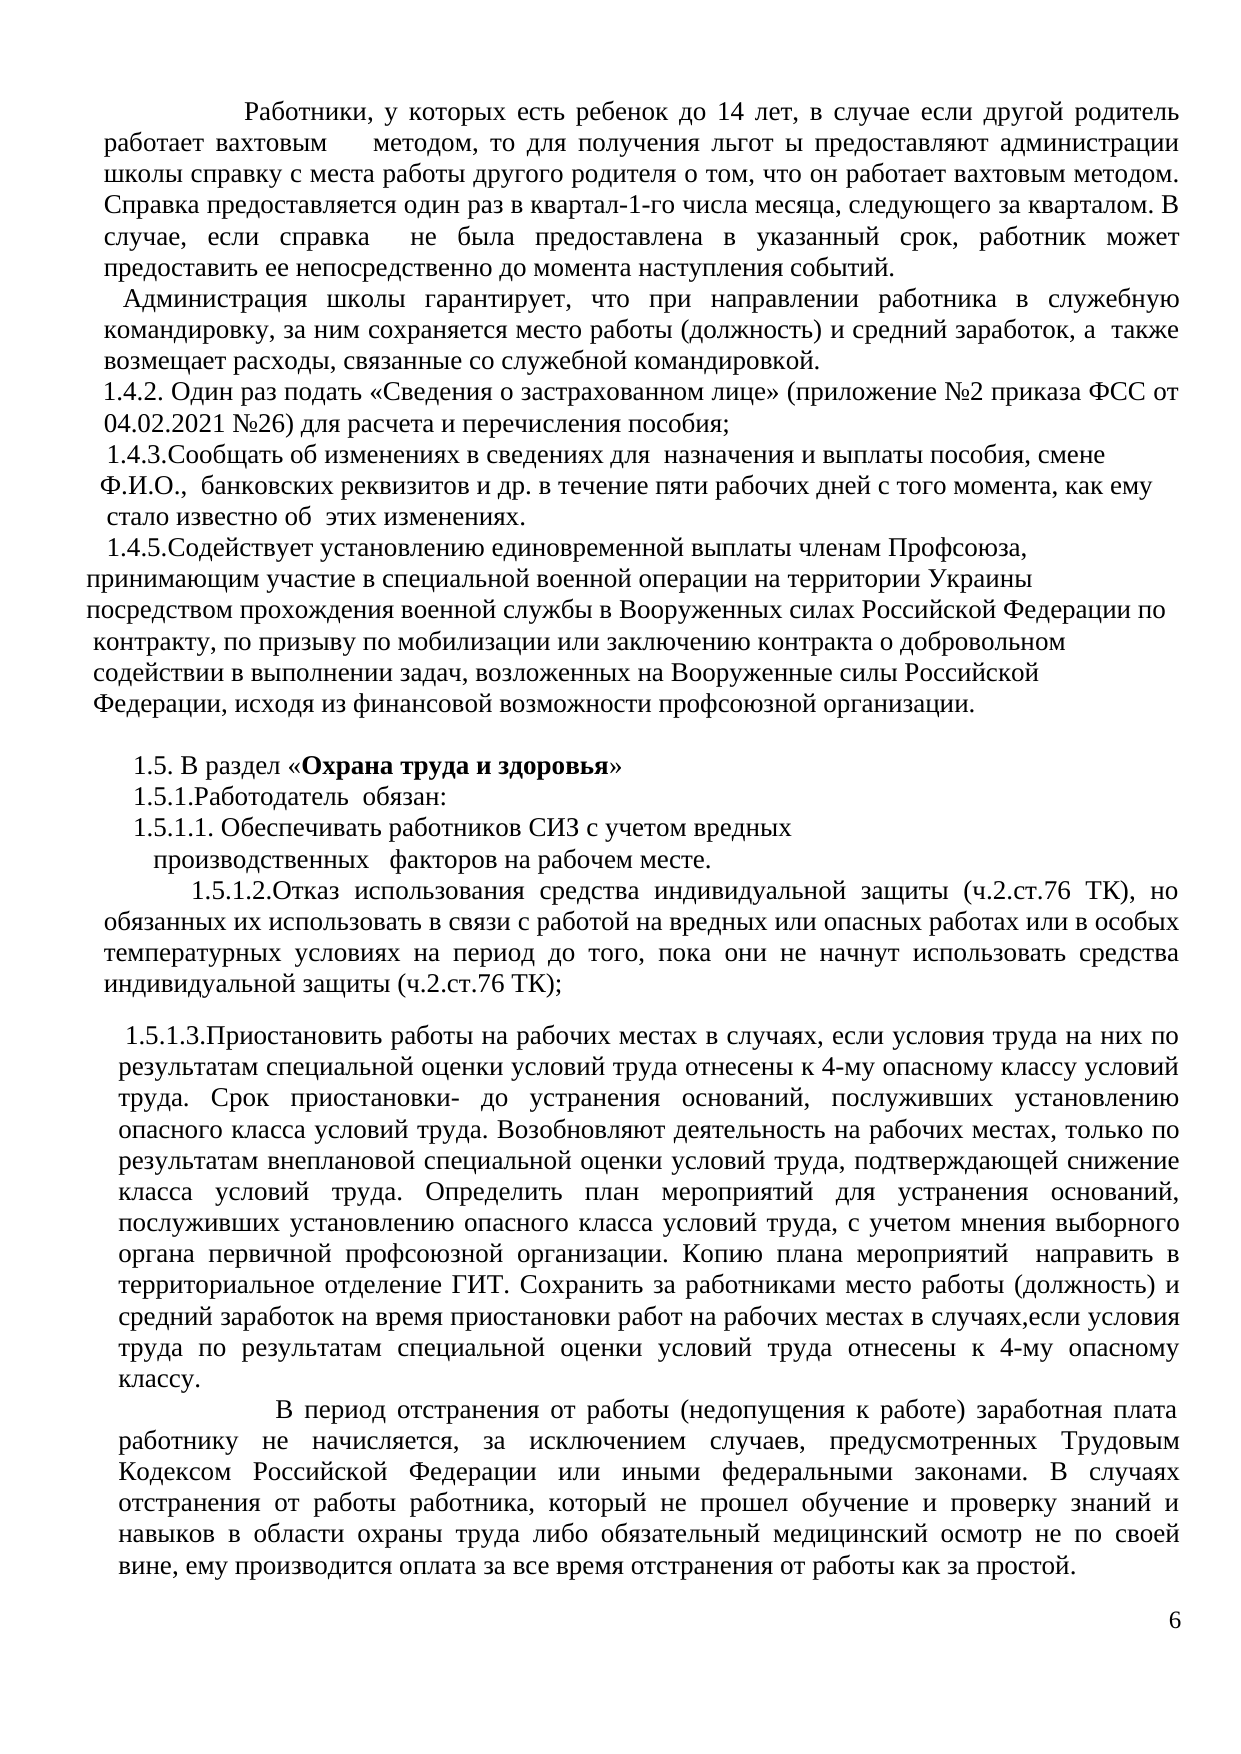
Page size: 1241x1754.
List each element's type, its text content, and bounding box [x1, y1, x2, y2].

text 1.4.5.Содействует установлению единовременной выплаты членам Профсоюза, [59, 531, 1181, 562]
text 1.4.2. Один раз подать «Сведения о застрахованном лице» (приложение №2 приказа ФСС от 04.02.2021 №26) для расчета и перечисления пособия; [59, 376, 1181, 438]
text 1.5.1.1. Обеспечивать работников СИЗ с учетом вредных [59, 812, 1181, 843]
text 1.4.3.Сообщать об изменениях в сведениях для назначения и выплаты пособия, смене [59, 438, 1181, 469]
text производственных факторов на рабочем месте. [59, 843, 1181, 874]
text 1.5.1.Работодатель обязан: [59, 780, 1181, 812]
text 1.5.1.3.Приостановить работы на рабочих местах в случаях, если условия труда на них по результатам специальной оценки условий труда отнесены к 4-му опасному классу условий труда. Срок приостановки- до устранения оснований, послуживших установлению опасного класса условий труда. Возобновляют деятельность на рабочих местах, только по результатам внеплановой специальной оценки условий труда, подтверждающей снижение класса условий труда. Определить план мероприятий для устранения оснований, послуживших установлению опасного класса условий труда, с учетом мнения выборного органа первичной профсоюзной организации. Копию плана мероприятий направить в территориальное отделение ГИТ. Сохранить за работниками место работы (должность) и средний заработок на время приостановки работ на рабочих местах в случаях,если условия труда по результатам специальной оценки условий труда отнесены к 4-му опасному классу. [59, 1019, 1181, 1393]
text Ф.И.О., банковских реквизитов и др. в течение пяти рабочих дней с того момента, как ему [59, 469, 1181, 500]
text 1.5. В раздел «Охрана труда и здоровья» [59, 749, 1181, 780]
text принимающим участие в специальной военной операции на территории Украины [59, 562, 1181, 593]
text В период отстранения от работы (недопущения к работе) заработная плата работнику не начисляется, за исключением случаев, предусмотренных Трудовым Кодексом Российской Федерации или иными федеральными законами. В случаях отстранения от работы работника, который не прошел обучение и проверку знаний и навыков в области охраны труда либо обязательный медицинский осмотр не по своей вине, ему производится оплата за все время отстранения от работы как за простой. [59, 1393, 1181, 1580]
text Администрация школы гарантирует, что при направлении работника в служебную командировку, за ним сохраняется место работы (должность) и средний заработок, а также возмещает расходы, связанные со служебной командировкой. [103, 282, 1181, 376]
text содействии в выполнении задач, возложенных на Вооруженные силы Российской [59, 656, 1181, 687]
text контракту, по призыву по мобилизации или заключению контракта о добровольном [59, 625, 1181, 656]
text Работники, у которых есть ребенок до 14 лет, в случае если другой родитель работает вахтовым методом, то для получения льгот ы предоставляют администрации школы справку с места работы другого родителя о том, что он работает вахтовым методом. Справка предоставляется один раз в квартал-1-го числа месяца, следующего за кварталом. В случае, если справка не была предоставлена в указанный срок, работник может предоставить ее непосредственно до момента наступления событий. [103, 95, 1181, 282]
text 1.5.1.2.Отказ использования средства индивидуальной защиты (ч.2.ст.76 ТК), но обязанных их использовать в связи с работой на вредных или опасных работах или в особых температурных условиях на период до того, пока они не начнут использовать средства индивидуальной защиты (ч.2.ст.76 ТК); [59, 874, 1181, 998]
text посредством прохождения военной службы в Вооруженных силах Российской Федерации по [59, 593, 1181, 625]
text Федерации, исходя из финансовой возможности профсоюзной организации. [59, 687, 1181, 718]
text стало известно об этих изменениях. [59, 500, 1181, 531]
